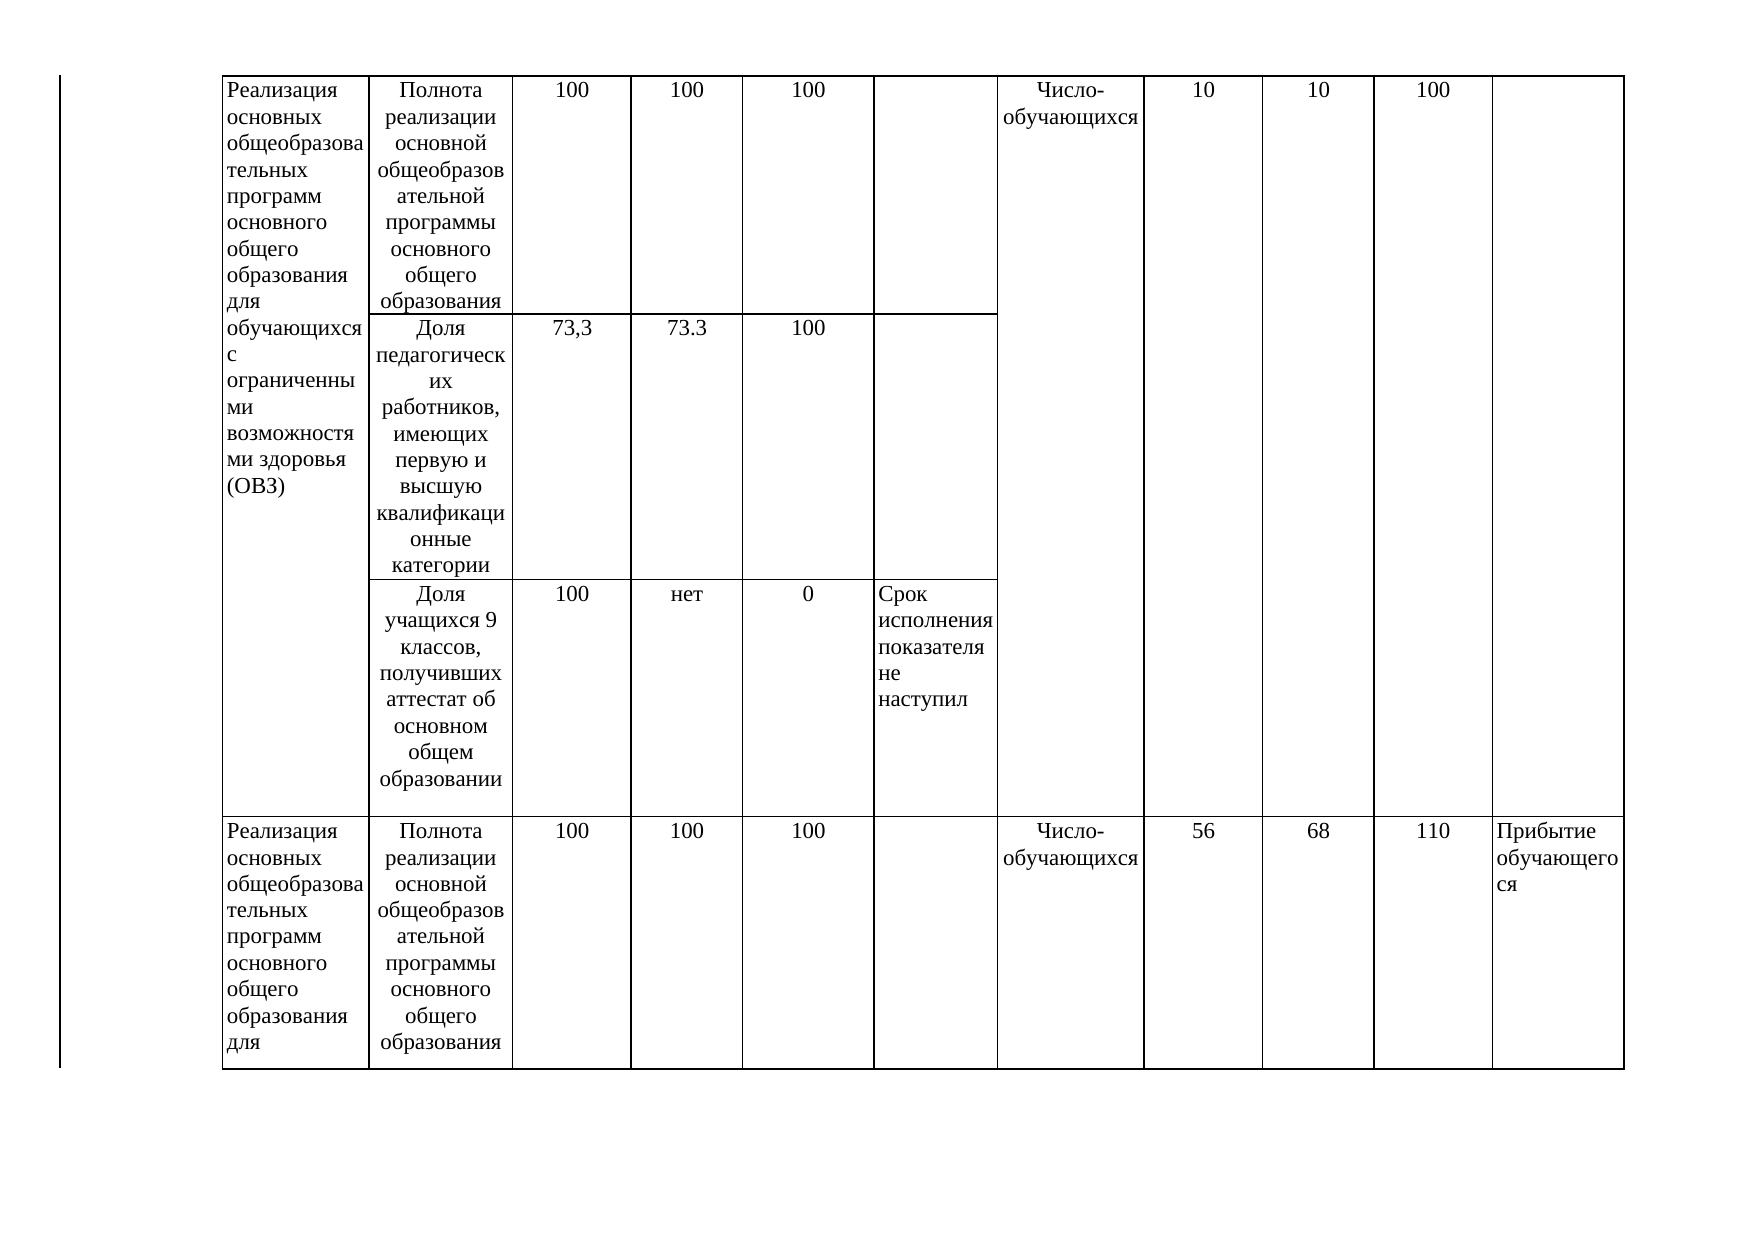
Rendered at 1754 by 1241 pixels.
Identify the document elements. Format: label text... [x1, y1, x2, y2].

table_cell 110 [1375, 817, 1492, 1068]
table_cell Доля педагогических работников, имеющих первую и высшую квалификационные категории [370, 315, 512, 578]
table_cell Полнота реализации основной общеобразовательной программы основного общего образования [370, 77, 512, 313]
table_cell [875, 77, 997, 313]
table_cell 0 [743, 580, 873, 816]
table_cell 56 [1145, 817, 1262, 1068]
table_cell 100 [1375, 77, 1492, 816]
table_cell 100 [513, 77, 630, 313]
table_cell 73,3 [513, 315, 630, 578]
table_cell 10 [1263, 77, 1373, 816]
table_cell 100 [743, 315, 873, 578]
table_cell 100 [632, 77, 742, 313]
table_cell 100 [513, 580, 630, 816]
table_cell Доля учащихся 9 классов, получивших аттестат об основном общем образовании [370, 580, 512, 816]
table_cell 68 [1263, 817, 1373, 1068]
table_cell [223, 817, 368, 1068]
table_cell 100 [743, 817, 873, 1068]
table_cell Реализация основных общеобразовательных программ основного общего образования для обучающихся с ограниченными возможностями здоровья (ОВЗ) [223, 77, 368, 816]
table_cell Число-обучающихся [998, 77, 1143, 816]
table_cell [875, 315, 997, 578]
table_cell Число-обучающихся [998, 817, 1143, 1068]
table_cell 73.3 [632, 315, 742, 578]
table_cell [875, 817, 997, 1068]
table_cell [1493, 817, 1623, 1068]
table_cell [1493, 77, 1623, 816]
table_cell 100 [632, 817, 742, 1068]
table_cell 100 [513, 817, 630, 1068]
table_cell нет [632, 580, 742, 816]
table_cell Срок исполнения показателя не наступил [875, 580, 997, 816]
table_cell Полнота реализации основной общеобразовательной программы основного общего образования [370, 817, 512, 1068]
table_cell 100 [743, 77, 873, 313]
table_cell 10 [1145, 77, 1262, 816]
